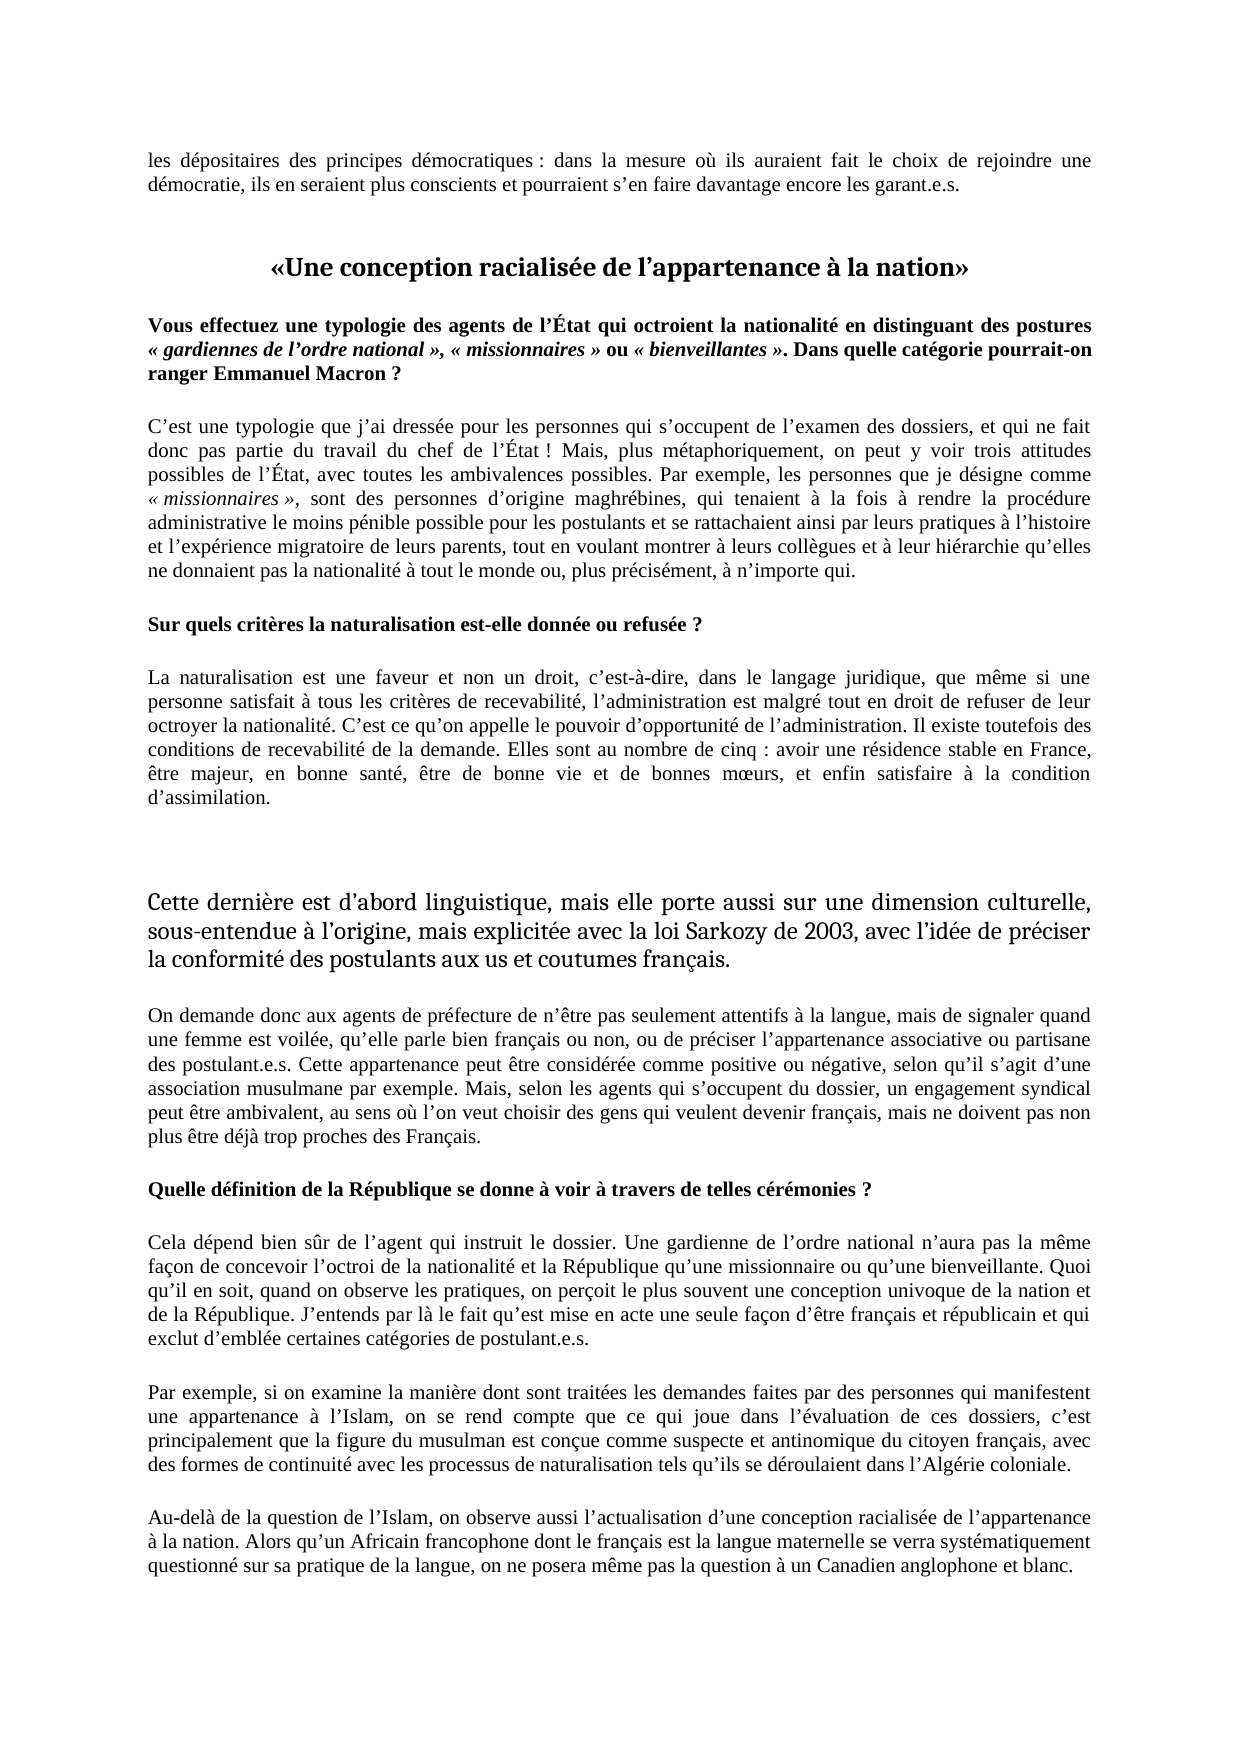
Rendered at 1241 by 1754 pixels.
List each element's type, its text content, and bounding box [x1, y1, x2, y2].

text La naturalisation est une faveur et non un droit, c’est-à-dire, dans le langage juridique, que même si une personne satisfait à tous les critères de recevabilité, l’administration est malgré tout en droit de refuser de leur octroyer la nationalité. C’est ce qu’on appelle le pouvoir d’opportunité de l’administration. Il existe toutefois des conditions de recevabilité de la demande. Elles sont au nombre de cinq : avoir une résidence stable en France, être majeur, en bonne santé, être de bonne vie et de bonnes mœurs, et enfin satisfaire à la condition d’assimilation. [148, 665, 1093, 809]
text Cette dernière est d’abord linguistique, mais elle porte aussi sur une dimension culturelle, sous-entendue à l’origine, mais explicitée avec la loi Sarkozy de 2003, avec l’idée de préciser la conformité des postulants aux us et coutumes français. [148, 888, 1093, 974]
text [148, 148, 1093, 196]
text Sur quels critères la naturalisation est-elle donnée ou refusée ? [148, 611, 1093, 636]
text Par exemple, si on examine la manière dont sont traitées les demandes faites par des personnes qui manifestent une appartenance à l’Islam, on se rend compte que ce qui joue dans l’évaluation de ces dossiers, c’est principalement que la figure du musulman est conçue comme suspecte et antinomique du citoyen français, avec des formes de continuité avec les processus de naturalisation tels qu’ils se déroulaient dans l’Algérie coloniale. [148, 1379, 1093, 1476]
text Cela dépend bien sûr de l’agent qui instruit le dossier. Une gardienne de l’ordre national n’aura pas la même façon de concevoir l’octroi de la nationalité et la République qu’une missionnaire ou qu’une bienveillante. Quoi qu’il en soit, quand on observe les pratiques, on perçoit le plus souvent une conception univoque de la nation et de la République. J’entends par là le fait qu’est mise en acte une seule façon d’être français et républicain et qui exclut d’emblée certaines catégories de postulant.e.s. [148, 1230, 1093, 1350]
text On demande donc aux agents de préfecture de n’être pas seulement attentifs à la langue, mais de signaler quand une femme est voilée, qu’elle parle bien français ou non, ou de préciser l’appartenance associative ou partisane des postulant.e.s. Cette appartenance peut être considérée comme positive ou négative, selon qu’il s’agit d’une association musulmane par exemple. Mais, selon les agents qui s’occupent du dossier, un engagement syndical peut être ambivalent, au sens où l’on veut choisir des gens qui veulent devenir français, mais ne doivent pas non plus être déjà trop proches des Français. [148, 1003, 1093, 1148]
text Au-delà de la question de l’Islam, on observe aussi l’actualisation d’une conception racialisée de l’appartenance à la nation. Alors qu’un Africain francophone dont le français est la langue maternelle se verra systématiquement questionné sur sa pratique de la langue, on ne posera même pas la question à un Canadien anglophone et blanc. [148, 1505, 1093, 1577]
text Vous effectuez une typologie des agents de l’État qui octroient la nationalité en distinguant des postures « gardiennes de l’ordre national », « missionnaires » ou « bienveillantes ». Dans quelle catégorie pourrait-on ranger Emmanuel Macron ? [148, 225, 1093, 385]
text C’est une typologie que j’ai dressée pour les personnes qui s’occupent de l’examen des dossiers, et qui ne fait donc pas partie du travail du chef de l’État ! Mais, plus métaphoriquement, on peut y voir trois attitudes possibles de l’État, avec toutes les ambivalences possibles. Par exemple, les personnes que je désigne comme « missionnaires », sont des personnes d’origine maghrébines, qui tenaient à la fois à rendre la procédure administrative le moins pénible possible pour les postulants et se rattachaient ainsi par leurs pratiques à l’histoire et l’expérience migratoire de leurs parents, tout en voulant montrer à leurs collègues et à leur hiérarchie qu’elles ne donnaient pas la nationalité à tout le monde ou, plus précisément, à n’importe qui. [148, 414, 1093, 582]
subtitle «Une conception racialisée de l’appartenance à la nation» [270, 250, 970, 283]
text Quelle définition de la République se donne à voir à travers de telles cérémonies ? [148, 1177, 1093, 1201]
